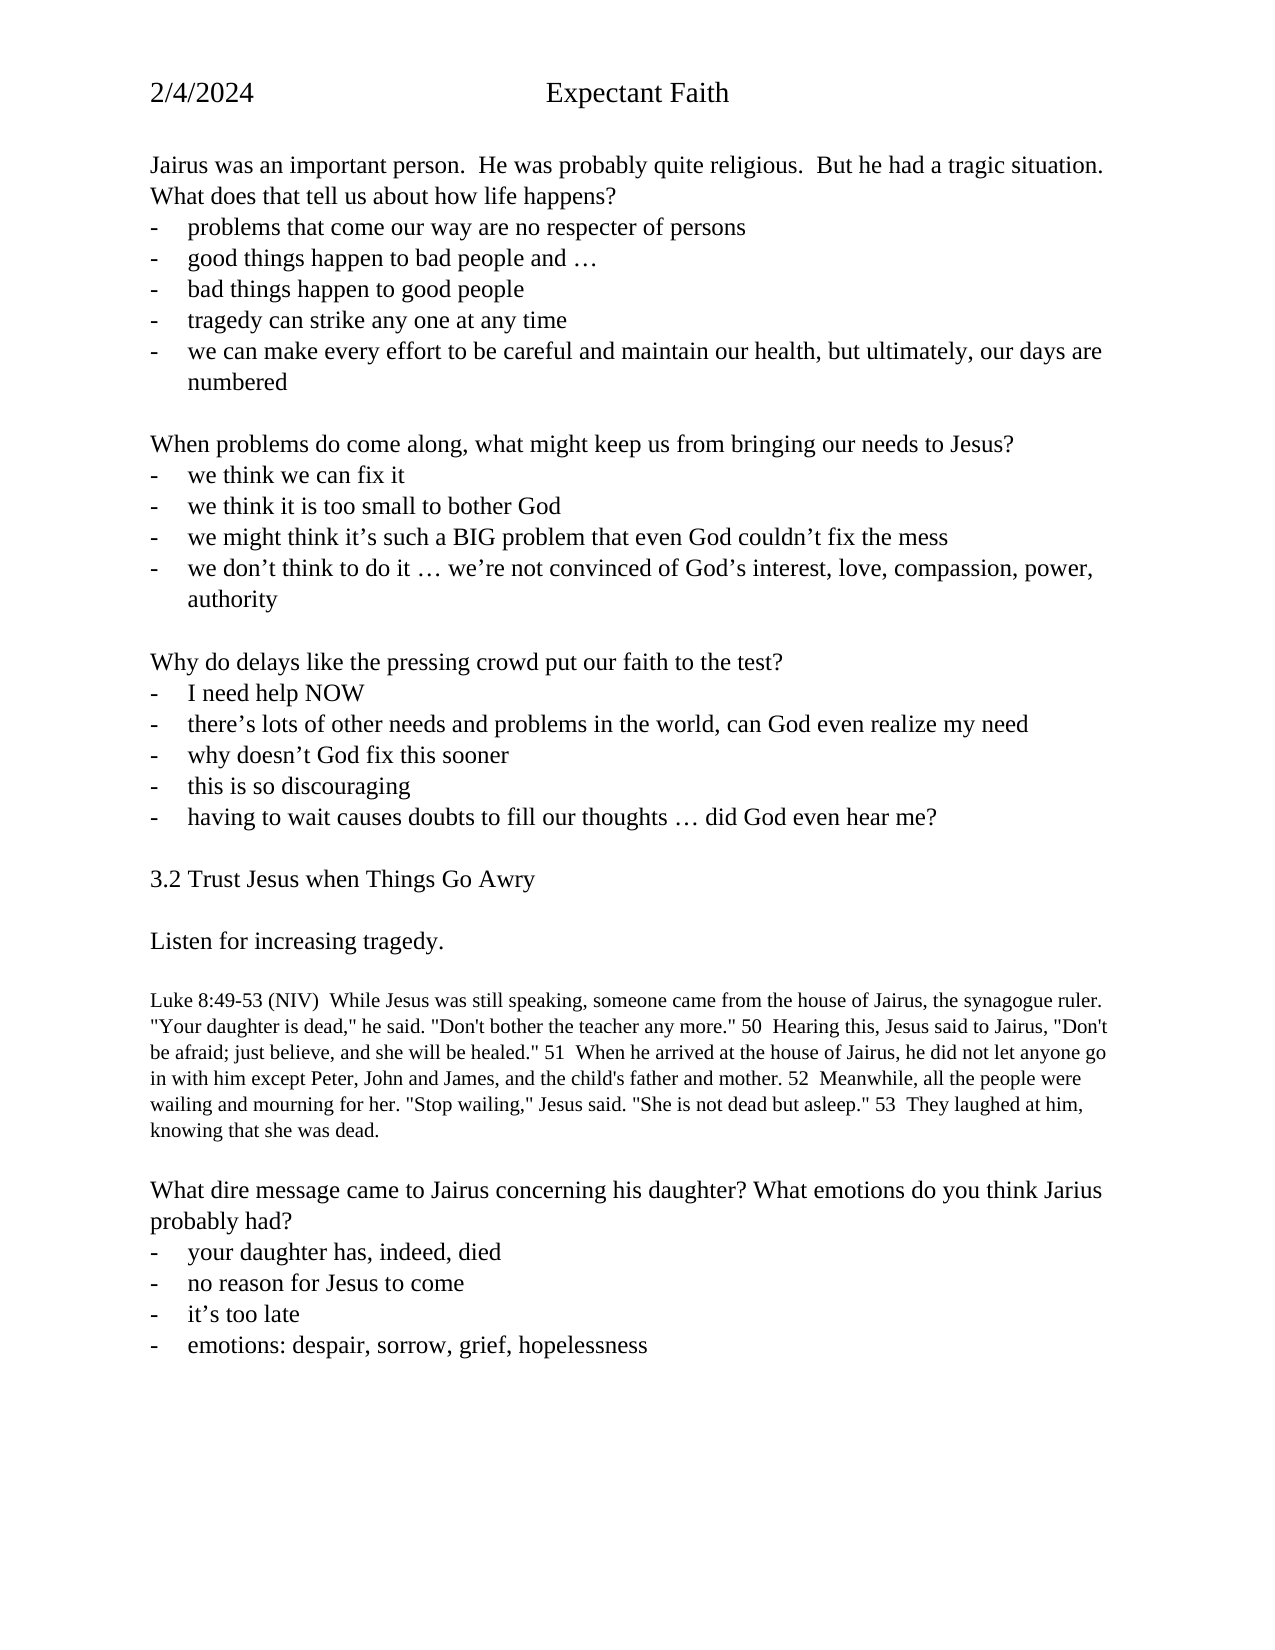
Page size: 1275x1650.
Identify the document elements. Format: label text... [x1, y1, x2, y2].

list we can make every effort to be careful and maintain our health, but ultimately, our days are numbered [150, 336, 1125, 396]
text Listen for increasing tragedy. [150, 926, 1125, 955]
list I need help NOW [150, 678, 1125, 706]
list no reason for Jesus to come [150, 1268, 1125, 1297]
text Jairus was an important person. He was probably quite religious. But he had a tragic situation. What does that tell us about how life happens? [150, 150, 1125, 210]
list having to wait causes doubts to fill our thoughts … did God even hear me? [150, 802, 1125, 831]
list your daughter has, indeed, died [150, 1237, 1125, 1266]
list we think it is too small to bother God [150, 491, 1125, 520]
list there’s lots of other needs and problems in the world, can God even realize my need [150, 709, 1125, 737]
list bad things happen to good people [150, 274, 1125, 303]
list problems that come our way are no respecter of persons [150, 212, 1125, 241]
text Luke 8:49-53 (NIV) While Jesus was still speaking, someone came from the house of Jairus, the synagogue ruler. "Your daughter is dead," he said. "Don't bother the teacher any more." 50 Hearing this, Jesus said to Jairus, "Don't be afraid; just believe, and she will be healed." 51 When he arrived at the house of Jairus, he did not let anyone go in with him except Peter, John and James, and the child's father and mother. 52 Meanwhile, all the people were wailing and mourning for her. "Stop wailing," Jesus said. "She is not dead but asleep." 53 They laughed at him, knowing that she was dead. [150, 988, 1125, 1142]
list this is so discouraging [150, 771, 1125, 799]
text 3.2 Trust Jesus when Things Go Awry [150, 864, 1125, 893]
list why doesn’t God fix this sooner [150, 740, 1125, 768]
list it’s too late [150, 1299, 1125, 1328]
list we think we can fix it [150, 460, 1125, 489]
list we don’t think to do it … we’re not convinced of God’s interest, love, compassion, power, authority [150, 553, 1125, 613]
list we might think it’s such a BIG problem that even God couldn’t fix the mess [150, 522, 1125, 551]
text When problems do come along, what might keep us from bringing our needs to Jesus? [150, 429, 1125, 458]
text Why do delays like the pressing crowd put our faith to the test? [150, 647, 1125, 675]
list emotions: despair, sorrow, grief, hopelessness [150, 1330, 1125, 1359]
list tragedy can strike any one at any time [150, 305, 1125, 334]
text What dire message came to Jairus concerning his daughter? What emotions do you think Jarius probably had? [150, 1175, 1125, 1234]
list good things happen to bad people and … [150, 243, 1125, 272]
